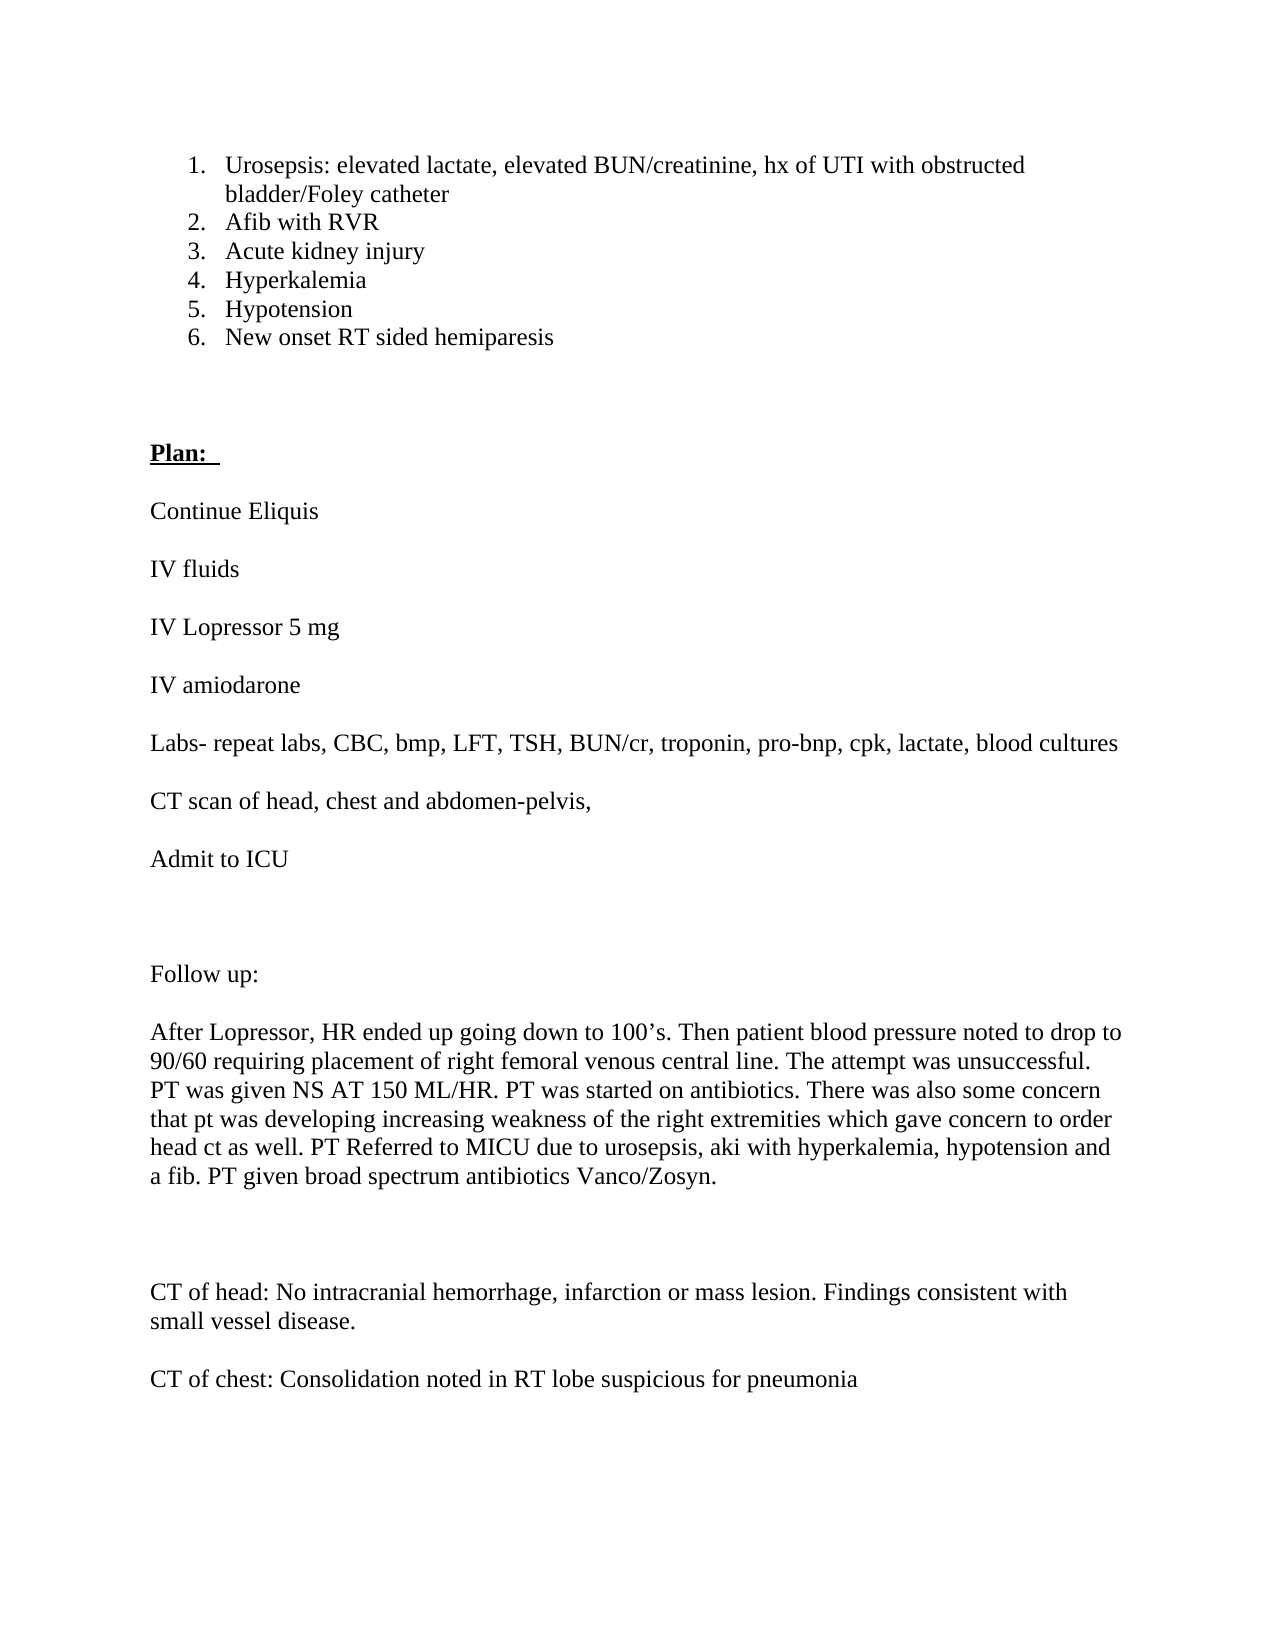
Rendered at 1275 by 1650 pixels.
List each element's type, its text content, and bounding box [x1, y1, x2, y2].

text IV Lopressor 5 mg [150, 612, 1125, 641]
text Follow up: [150, 959, 1125, 988]
text Continue Eliquis [150, 496, 1125, 525]
list Hyperkalemia [187, 265, 1125, 294]
list Hypotension [187, 294, 1125, 322]
text CT of head: No intracranial hemorrhage, infarction or mass lesion. Findings consistent with small vessel disease. [150, 1277, 1125, 1334]
text Admit to ICU [150, 844, 1125, 872]
text Plan: [150, 438, 1125, 467]
list Acute kidney injury [187, 236, 1125, 265]
text After Lopressor, HR ended up going down to 100’s. Then patient blood pressure noted to drop to 90/60 requiring placement of right femoral venous central line. The attempt was unsuccessful. PT was given NS AT 150 ML/HR. PT was started on antibiotics. There was also some concern that pt was developing increasing weakness of the right extremities which gave concern to order head ct as well. PT Referred to MICU due to urosepsis, aki with hyperkalemia, hypotension and a fib. PT given broad spectrum antibiotics Vanco/Zosyn. [150, 1017, 1125, 1190]
text IV amiodarone [150, 670, 1125, 699]
list Urosepsis: elevated lactate, elevated BUN/creatinine, hx of UTI with obstructed bladder/Foley catheter [187, 150, 1125, 207]
text CT scan of head, chest and abdomen-pelvis, [150, 786, 1125, 814]
text CT of chest: Consolidation noted in RT lobe suspicious for pneumonia [150, 1364, 1125, 1392]
list Afib with RVR [187, 207, 1125, 236]
text IV fluids [150, 554, 1125, 583]
text Labs- repeat labs, CBC, bmp, LFT, TSH, BUN/cr, troponin, pro-bnp, cpk, lactate, blood cultures [150, 728, 1125, 757]
list New onset RT sided hemiparesis [187, 322, 1125, 351]
